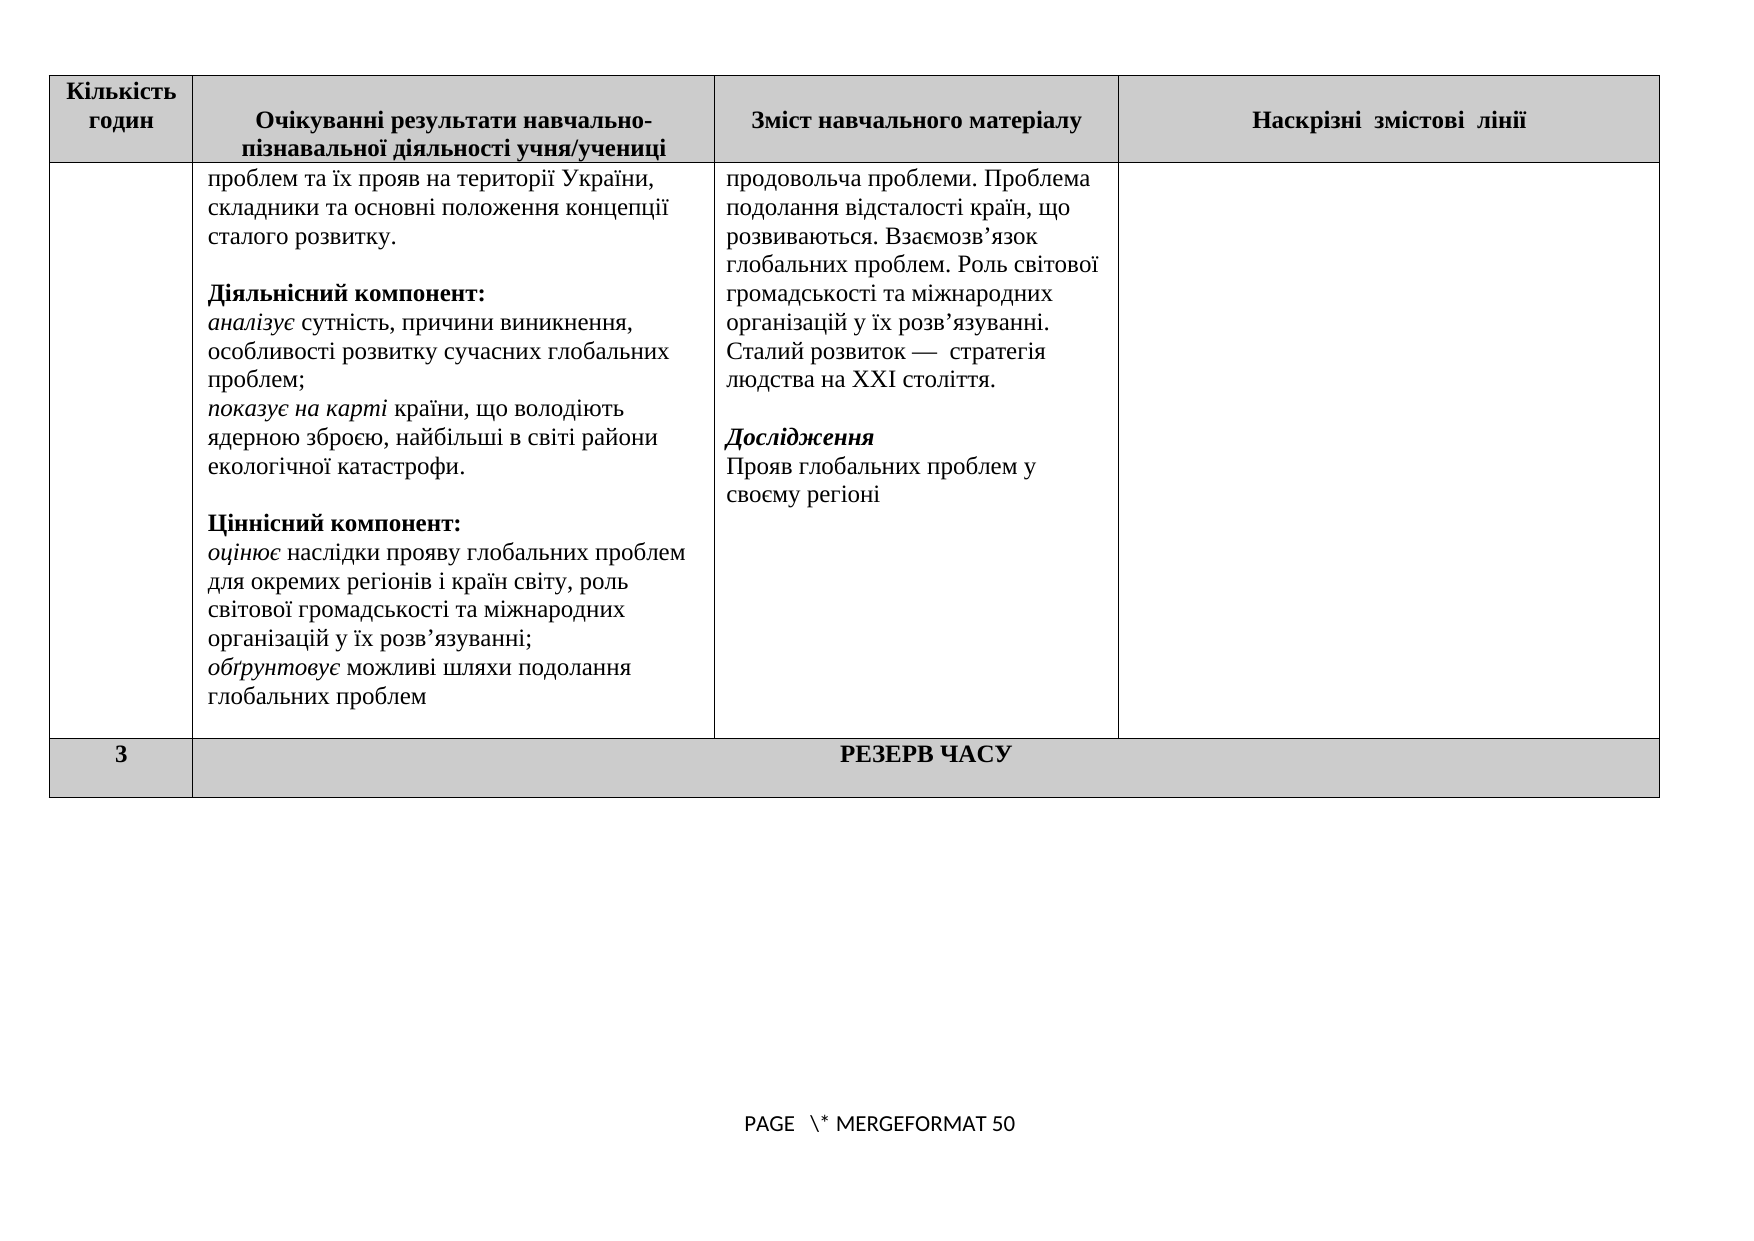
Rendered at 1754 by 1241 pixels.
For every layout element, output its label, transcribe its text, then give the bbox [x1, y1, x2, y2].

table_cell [193, 163, 714, 738]
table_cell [715, 163, 1118, 738]
table_cell РЕЗЕРВ ЧАСУ [193, 739, 1659, 797]
table_header Наскрізні змістові лінії [1119, 76, 1659, 162]
table_cell 3 [50, 739, 192, 797]
table_header Кількість годин [50, 76, 192, 162]
table_header Очікуванні результати навчально-пізнавальної діяльності учня/учениці [193, 76, 714, 162]
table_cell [1119, 163, 1659, 738]
table_cell [50, 163, 192, 738]
table_header Зміст навчального матеріалу [715, 76, 1118, 162]
